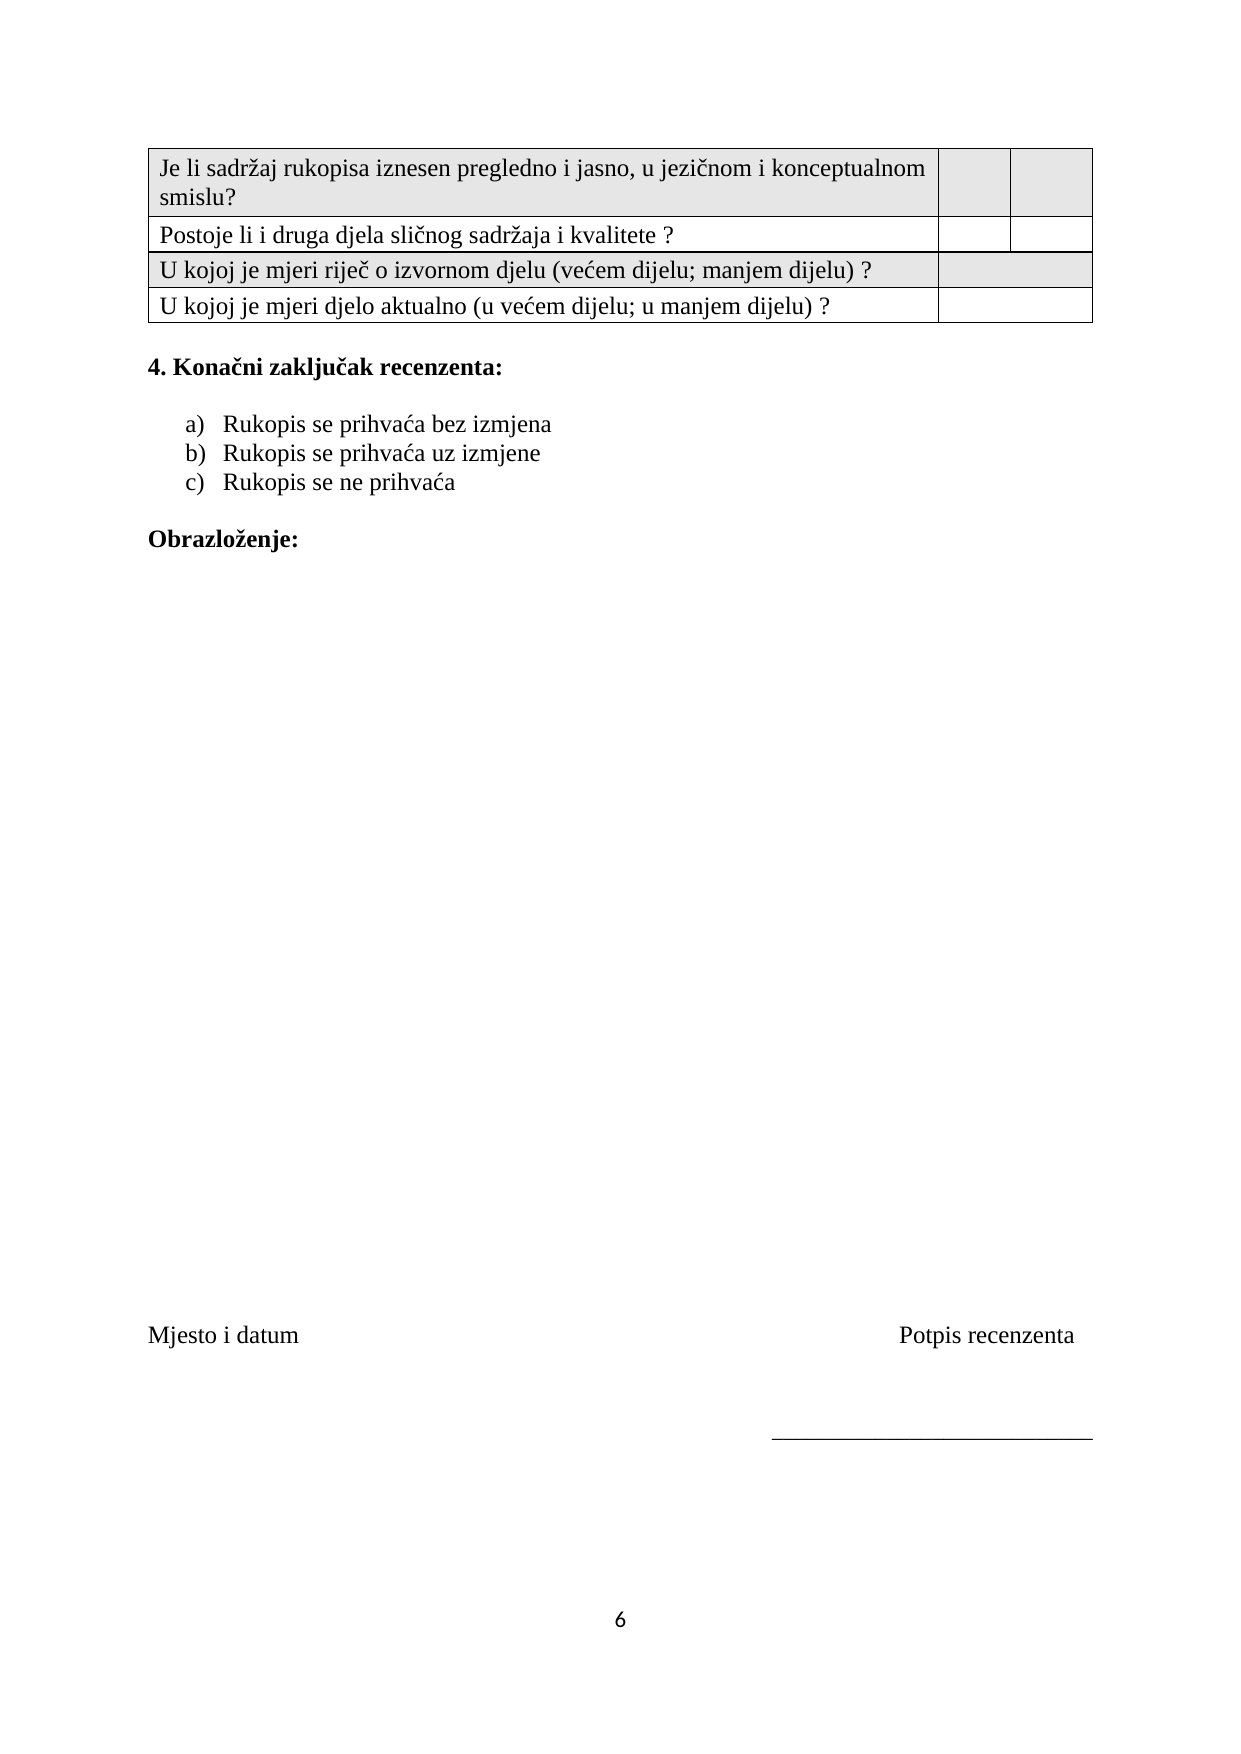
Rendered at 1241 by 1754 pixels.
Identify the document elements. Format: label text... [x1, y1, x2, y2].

text 4. Konačni zaključak recenzenta: [148, 352, 1093, 381]
list Rukopis se ne prihvaća [185, 467, 1093, 496]
table_cell Je li sadržaj rukopisa iznesen pregledno i jasno, u jezičnom i konceptualnom smislu? [149, 149, 938, 216]
table_cell [939, 217, 1010, 251]
list Rukopis se prihvaća bez izmjena [185, 409, 1093, 438]
table_cell U kojoj je mjeri djelo aktualno (u većem dijelu; u manjem dijelu) ? [149, 288, 938, 322]
list Rukopis se prihvaća uz izmjene [185, 438, 1093, 467]
table_cell [939, 288, 1092, 322]
table_cell [1011, 149, 1092, 216]
table_cell U kojoj je mjeri riječ o izvornom djelu (većem dijelu; manjem dijelu) ? [149, 253, 938, 287]
table_cell [1011, 217, 1092, 251]
text Mjesto i datum Potpis recenzenta [148, 1321, 1093, 1349]
table_cell [939, 149, 1010, 216]
text ____________________________ [148, 1416, 1093, 1442]
text Obrazloženje: [148, 524, 1093, 553]
table_cell [939, 253, 1092, 287]
table_cell Postoje li i druga djela sličnog sadržaja i kvalitete ? [149, 217, 938, 251]
